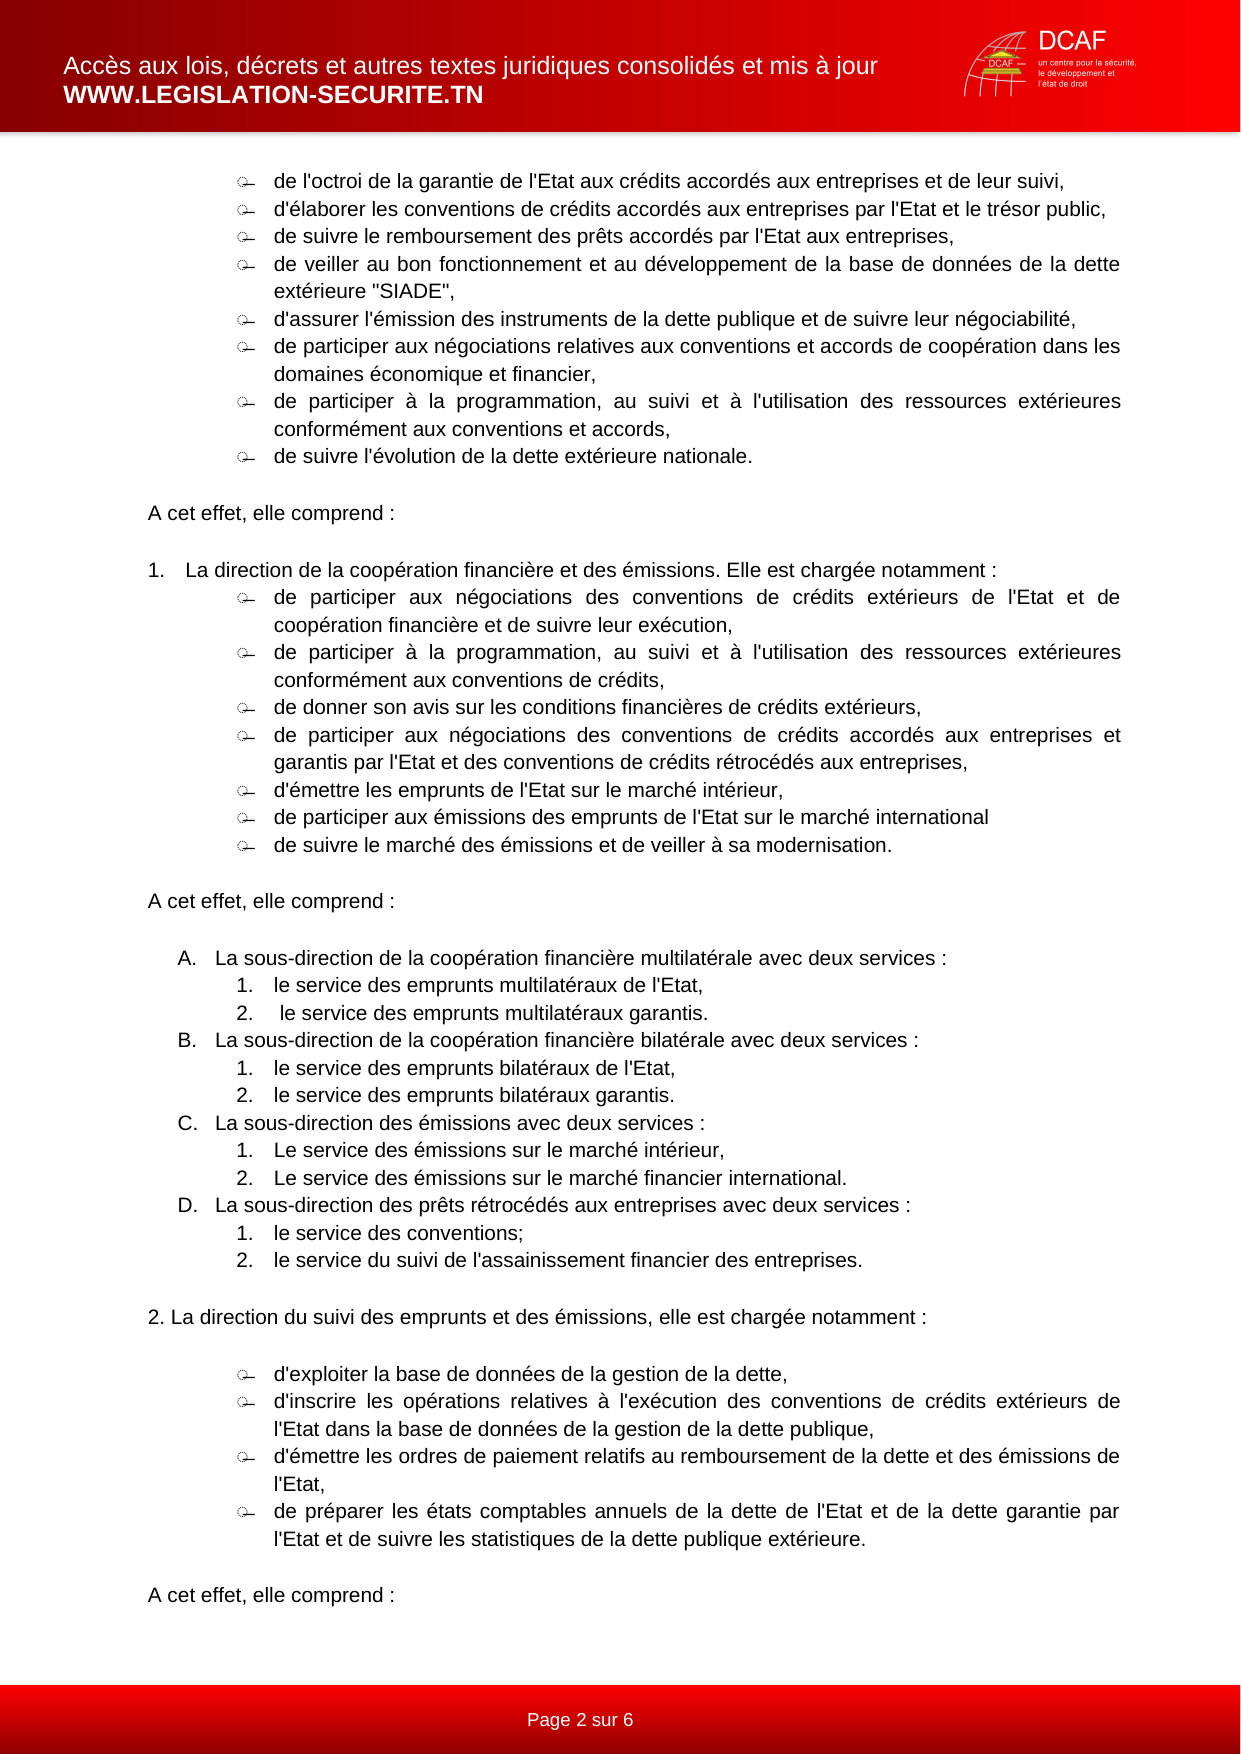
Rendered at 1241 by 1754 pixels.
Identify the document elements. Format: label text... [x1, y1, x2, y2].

list La sous-direction de la coopération financière bilatérale avec deux services : [177, 1028, 1122, 1052]
list de suivre l'évolution de la dette extérieure nationale. [236, 444, 1122, 468]
list de l'octroi de la garantie de l'Etat aux crédits accordés aux entreprises et de leur suivi, [236, 169, 1122, 193]
text 2. La direction du suivi des emprunts et des émissions, elle est chargée notamment : [148, 1305, 1122, 1329]
list La sous-direction des prêts rétrocédés aux entreprises avec deux services : [177, 1193, 1122, 1217]
list le service des conventions; [236, 1221, 1122, 1245]
list d'élaborer les conventions de crédits accordés aux entreprises par l'Etat et le trésor public, [236, 197, 1122, 221]
list de participer à la programmation, au suivi et à l'utilisation des ressources extérieures conformément aux conventions et accords, [236, 389, 1122, 441]
list de donner son avis sur les conditions financières de crédits extérieurs, [236, 695, 1122, 719]
list de participer aux négociations des conventions de crédits accordés aux entreprises et garantis par l'Etat et des conventions de crédits rétrocédés aux entreprises, [236, 722, 1122, 774]
list Le service des émissions sur le marché intérieur, [236, 1138, 1122, 1162]
list le service des emprunts multilatéraux de l'Etat, [236, 973, 1122, 997]
list de suivre le marché des émissions et de veiller à sa modernisation. [236, 832, 1122, 856]
list de préparer les états comptables annuels de la dette de l'Etat et de la dette garantie par l'Etat et de suivre les statistiques de la dette publique extérieure. [236, 1499, 1122, 1551]
list La sous-direction des émissions avec deux services : [177, 1111, 1122, 1135]
text A cet effet, elle comprend : [148, 501, 1122, 525]
list d'émettre les emprunts de l'Etat sur le marché intérieur, [236, 777, 1122, 801]
list de participer aux négociations des conventions de crédits extérieurs de l'Etat et de coopération financière et de suivre leur exécution, [236, 585, 1122, 636]
list d'inscrire les opérations relatives à l'exécution des conventions de crédits extérieurs de l'Etat dans la base de données de la gestion de la dette publique, [236, 1389, 1122, 1441]
list de participer aux émissions des emprunts de l'Etat sur le marché international [236, 805, 1122, 829]
list de participer aux négociations relatives aux conventions et accords de coopération dans les domaines économique et financier, [236, 334, 1122, 386]
list de suivre le remboursement des prêts accordés par l'Etat aux entreprises, [236, 224, 1122, 248]
list de participer à la programmation, au suivi et à l'utilisation des ressources extérieures conformément aux conventions de crédits, [236, 640, 1122, 691]
text A cet effet, elle comprend : [148, 889, 1122, 913]
list La sous-direction de la coopération financière multilatérale avec deux services : [177, 946, 1122, 970]
list le service des emprunts multilatéraux garantis. [236, 1001, 1122, 1025]
list Le service des émissions sur le marché financier international. [236, 1166, 1122, 1190]
list d'émettre les ordres de paiement relatifs au remboursement de la dette et des émissions de l'Etat, [236, 1444, 1122, 1496]
text A cet effet, elle comprend : [148, 1583, 1122, 1607]
list d'assurer l'émission des instruments de la dette publique et de suivre leur négociabilité, [236, 307, 1122, 331]
list d'exploiter la base de données de la gestion de la dette, [236, 1362, 1122, 1386]
list le service des emprunts bilatéraux garantis. [236, 1083, 1122, 1107]
list le service du suivi de l'assainissement financier des entreprises. [236, 1248, 1122, 1272]
picture [963, 28, 1137, 97]
list de veiller au bon fonctionnement et au développement de la base de données de la dette extérieure "SIADE", [236, 252, 1122, 303]
list le service des emprunts bilatéraux de l'Etat, [236, 1056, 1122, 1080]
list La direction de la coopération financière et des émissions. Elle est chargée notamment : [148, 557, 1122, 581]
